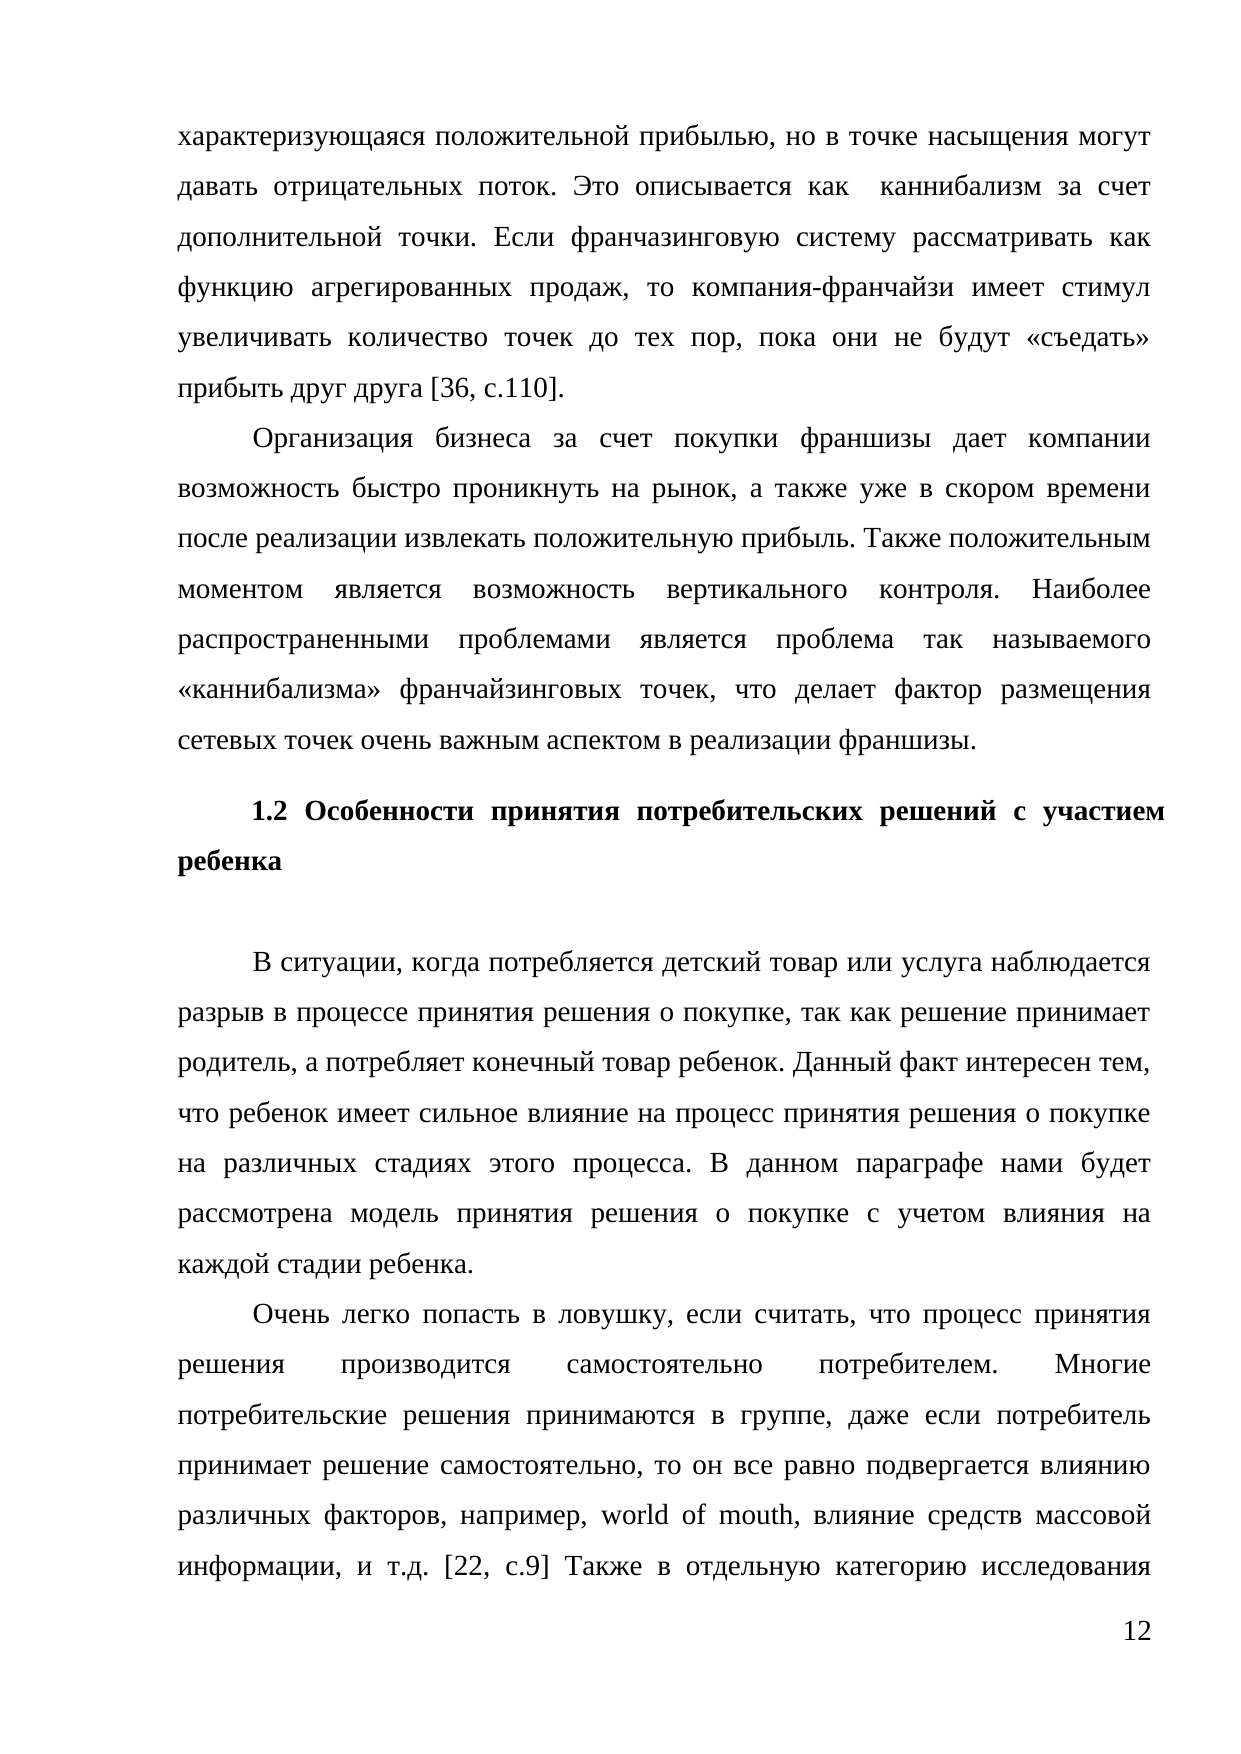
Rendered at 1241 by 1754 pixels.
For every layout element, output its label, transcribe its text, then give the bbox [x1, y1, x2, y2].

subtitle 1.2 Особенности принятия потребительских решений с участием ребенка [177, 793, 1166, 877]
text Организация бизнеса за счет покупки франшизы дает компании возможность быстро проникнуть на рынок, а также уже в скором времени после реализации извлекать положительную прибыль. Также положительным моментом является возможность вертикального контроля. Наиболее распространенными проблемами является проблема так называемого «каннибализма» франчайзинговых точек, что делает фактор размещения сетевых точек очень важным аспектом в реализации франшизы. [177, 420, 1152, 755]
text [177, 118, 1152, 403]
text В ситуации, когда потребляется детский товар или услуга наблюдается разрыв в процессе принятия решения о покупке, так как решение принимает родитель, а потребляет конечный товар ребенок. Данный факт интересен тем, что ребенок имеет сильное влияние на процесс принятия решения о покупке на различных стадиях этого процесса. В данном параграфе нами будет рассмотрена модель принятия решения о покупке с учетом влияния на каждой стадии ребенка. [177, 944, 1152, 1279]
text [177, 1296, 1152, 1581]
